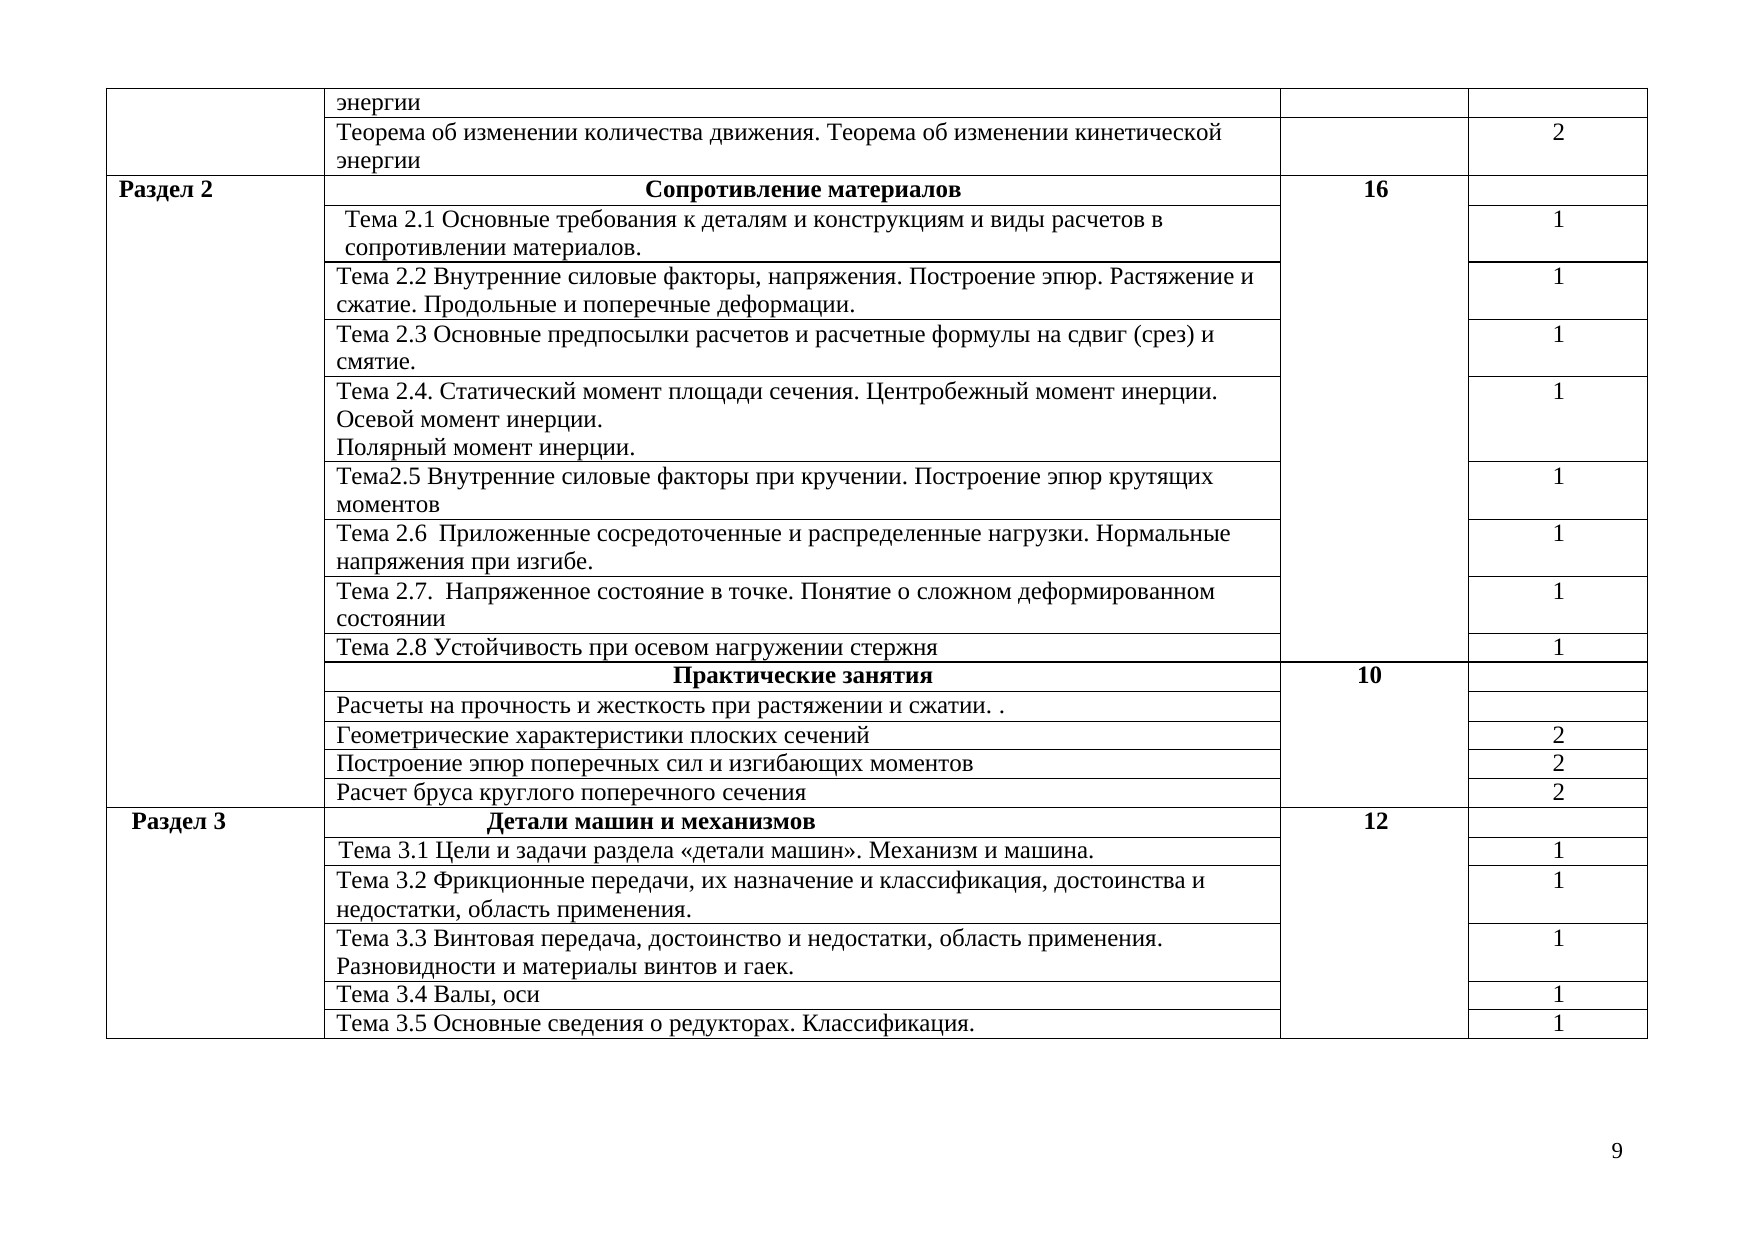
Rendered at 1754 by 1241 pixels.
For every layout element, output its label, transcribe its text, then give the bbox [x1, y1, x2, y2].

table_cell 1 [1469, 838, 1647, 865]
table_cell 1 [1469, 320, 1647, 376]
table_cell 2 [1469, 118, 1647, 175]
table_cell 10 [1281, 663, 1468, 807]
table_cell 1 [1469, 634, 1647, 661]
table_cell 1 [1469, 377, 1647, 461]
table_cell Расчет бруса круглого поперечного сечения [325, 779, 1280, 807]
table_header [1281, 89, 1468, 117]
table_cell Геометрические характеристики плоских сечений [325, 722, 1280, 749]
table_cell Тема 3.5 Основные сведения о редукторах. Классификация. [325, 1010, 1280, 1038]
table_cell Теорема об изменении количества движения. Теорема об изменении кинетической энергии [325, 118, 1280, 175]
table_cell [1469, 663, 1647, 691]
table_cell 1 [1469, 982, 1647, 1009]
table_cell Построение эпюр поперечных сил и изгибающих моментов [325, 750, 1280, 778]
table_cell 1 [1469, 924, 1647, 981]
table_cell 12 [1281, 808, 1468, 1038]
table_cell Тема 2.4. Статический момент площади сечения. Центробежный момент инерции. Осевой момент инерции. Полярный момент инерции. [325, 377, 1280, 461]
table_cell 16 [1281, 176, 1468, 661]
table_cell Тема 2.2 Внутренние силовые факторы, напряжения. Построение эпюр. Растяжение и сжатие. Продольные и поперечные деформации. [325, 263, 1280, 318]
table_cell 1 [1469, 866, 1647, 923]
table_cell Тема 2.8 Устойчивость при осевом нагружении стержня [325, 634, 1280, 661]
table_cell 1 [1469, 520, 1647, 576]
table_cell Тема 2.7. Напряженное состояние в точке. Понятие о сложном деформированном состоянии [325, 577, 1280, 633]
table_cell 1 [1469, 263, 1647, 318]
table_header энергии [325, 89, 1280, 117]
table_cell [1281, 118, 1468, 175]
table_cell Тема 3.3 Винтовая передача, достоинство и недостатки, область применения. Разновидности и материалы винтов и гаек. [325, 924, 1280, 981]
table_cell 1 [1469, 206, 1647, 261]
table_cell Тема 2.1 Основные требования к деталям и конструкциям и виды расчетов в сопротивлении материалов. [325, 206, 1280, 261]
table_cell Практические занятия [325, 663, 1280, 691]
table_cell Раздел 3 [107, 808, 324, 1038]
table_cell 2 [1469, 750, 1647, 778]
table_cell Раздел 2 [107, 176, 324, 807]
table_cell 1 [1469, 1010, 1647, 1038]
table_cell [1469, 808, 1647, 837]
table_cell Детали машин и механизмов [325, 808, 1280, 837]
table_cell Расчеты на прочность и жесткость при растяжении и сжатии. . [325, 692, 1280, 721]
table_cell 1 [1469, 462, 1647, 518]
table_cell Тема 3.1 Цели и задачи раздела «детали машин». Механизм и машина. [325, 838, 1280, 865]
table_cell 2 [1469, 722, 1647, 749]
table_cell [1469, 176, 1647, 204]
table_cell Тема 3.2 Фрикционные передачи, их назначение и классификация, достоинства и недостатки, область применения. [325, 866, 1280, 923]
table_cell 1 [1469, 577, 1647, 633]
table_cell [1469, 692, 1647, 721]
table_cell Сопротивление материалов [325, 176, 1280, 204]
table_header [107, 89, 324, 175]
table_cell Тема 2.3 Основные предпосылки расчетов и расчетные формулы на сдвиг (срез) и смятие. [325, 320, 1280, 376]
table_header [1469, 89, 1647, 117]
table_cell Тема 3.4 Валы, оси [325, 982, 1280, 1009]
table_cell 2 [1469, 779, 1647, 807]
table_cell Тема2.5 Внутренние силовые факторы при кручении. Построение эпюр крутящих моментов [325, 462, 1280, 518]
table_cell Тема 2.6 Приложенные сосредоточенные и распределенные нагрузки. Нормальные напряжения при изгибе. [325, 520, 1280, 576]
